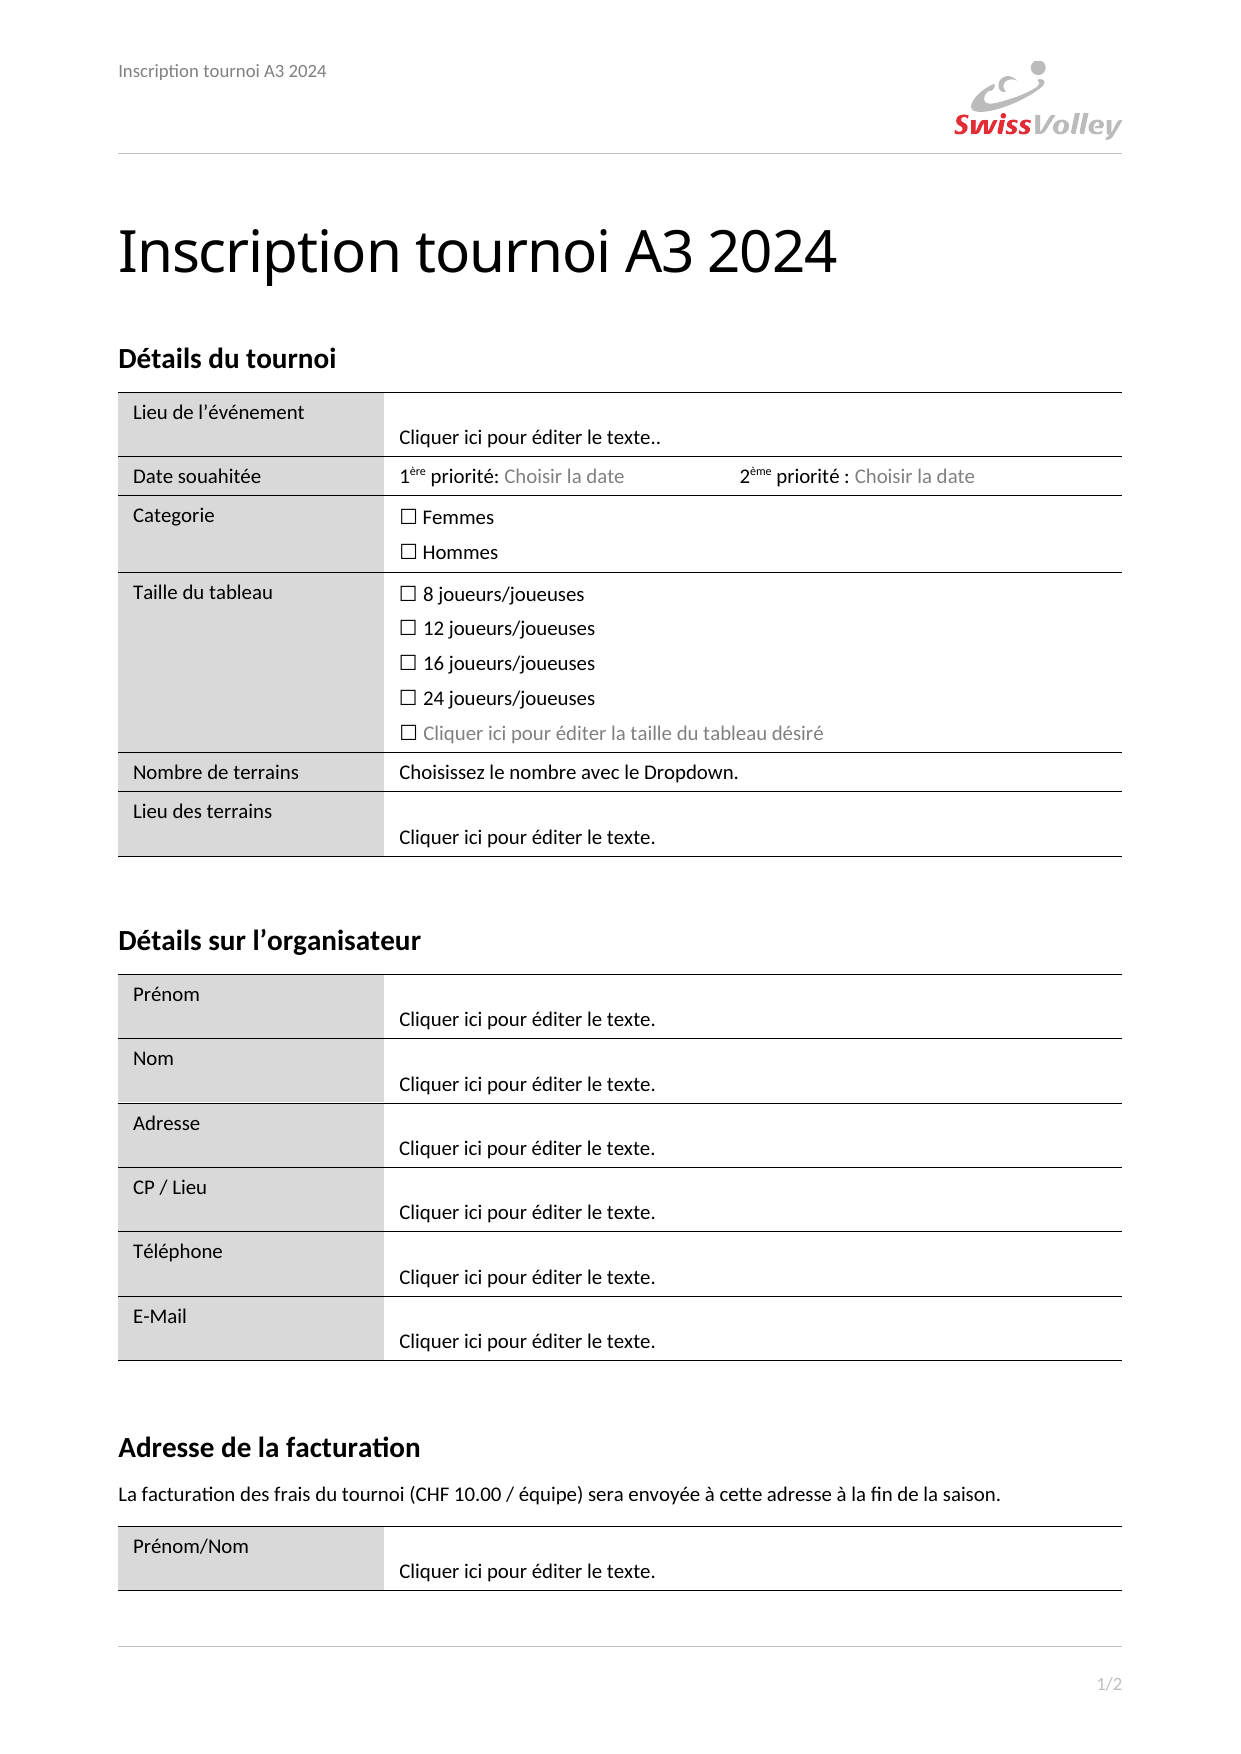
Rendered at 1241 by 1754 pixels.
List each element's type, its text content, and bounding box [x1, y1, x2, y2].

picture [954, 61, 1123, 140]
table_header Prénom/Nom [118, 1527, 384, 1590]
subtitle Adresse de la facturation [118, 1429, 1122, 1465]
text La facturation des frais du tournoi (CHF 10.00 / équipe) sera envoyée à cette adresse à la fin de la saison. [118, 1481, 1122, 1506]
